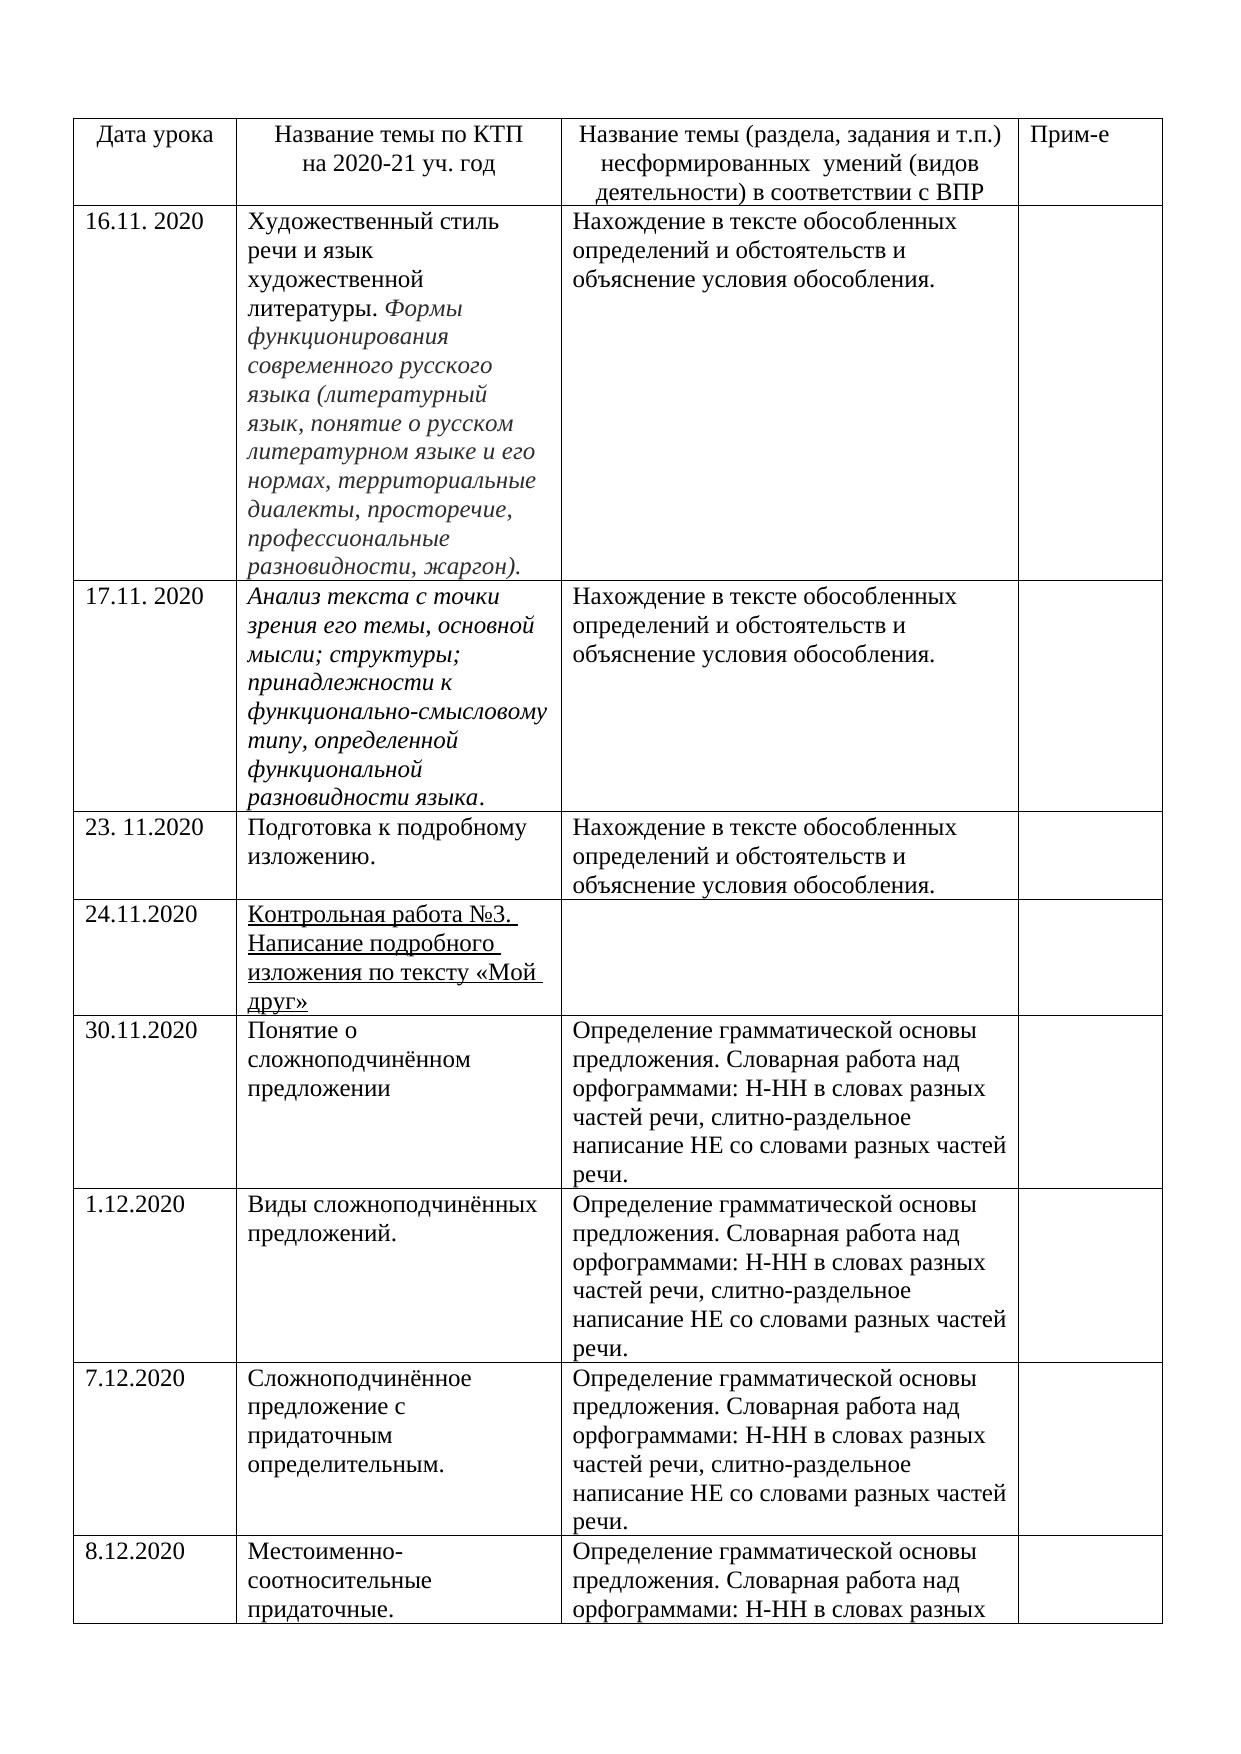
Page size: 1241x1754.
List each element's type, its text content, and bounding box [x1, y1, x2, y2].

table_cell [1019, 581, 1162, 811]
table_cell [1019, 1016, 1162, 1188]
table_cell [1019, 1363, 1162, 1535]
table_cell [562, 900, 1018, 1014]
table_cell 30.11.2020 [74, 1016, 236, 1188]
table_cell Понятие о сложноподчинённом предложении [237, 1016, 561, 1188]
table_cell 24.11.2020 [74, 900, 236, 1014]
table_cell 1.12.2020 [74, 1189, 236, 1362]
table_cell Сложноподчинённое предложение с придаточным определительным. [237, 1363, 561, 1535]
table_cell Виды сложноподчинённых предложений. [237, 1189, 561, 1362]
table_header Прим-е [1019, 119, 1162, 205]
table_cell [562, 1536, 1018, 1622]
table_cell [1019, 900, 1162, 1014]
table_cell Нахождение в тексте обособленных определений и обстоятельств и объяснение условия обособления. [562, 206, 1018, 580]
table_cell 16.11. 2020 [74, 206, 236, 580]
table_cell [1019, 1536, 1162, 1622]
table_cell [1019, 206, 1162, 580]
table_header Название темы по КТП на 2020-21 уч. год [237, 119, 561, 205]
table_cell Подготовка к подробному изложению. [237, 812, 561, 898]
table_cell 23. 11.2020 [74, 812, 236, 898]
table_cell [1019, 1189, 1162, 1362]
table_cell Художественный стиль речи и язык художественной литературы. Формы функционирования современного русского языка (литературный язык, понятие о русском литературном языке и его нормах, территориальные диалекты, просторечие, профессиональные разновидности, жаргон). [237, 206, 561, 580]
table_cell [1019, 812, 1162, 898]
table_cell Нахождение в тексте обособленных определений и обстоятельств и объяснение условия обособления. [562, 581, 1018, 811]
table_cell Контрольная работа №3. Написание подробного изложения по тексту «Мой друг» [237, 900, 561, 1014]
table_cell Нахождение в тексте обособленных определений и обстоятельств и объяснение условия обособления. [562, 812, 1018, 898]
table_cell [237, 1536, 561, 1622]
table_header Название темы (раздела, задания и т.п.) несформированных умений (видов деятельности) в соответствии с ВПР [562, 119, 1018, 205]
table_cell 17.11. 2020 [74, 581, 236, 811]
table_cell 7.12.2020 [74, 1363, 236, 1535]
table_header Дата урока [74, 119, 236, 205]
table_cell Анализ текста с точки зрения его темы, основной мысли; структуры; принадлежности к функционально-смысловому типу, определенной функциональной разновидности языка. [237, 581, 561, 811]
table_cell 8.12.2020 [74, 1536, 236, 1622]
